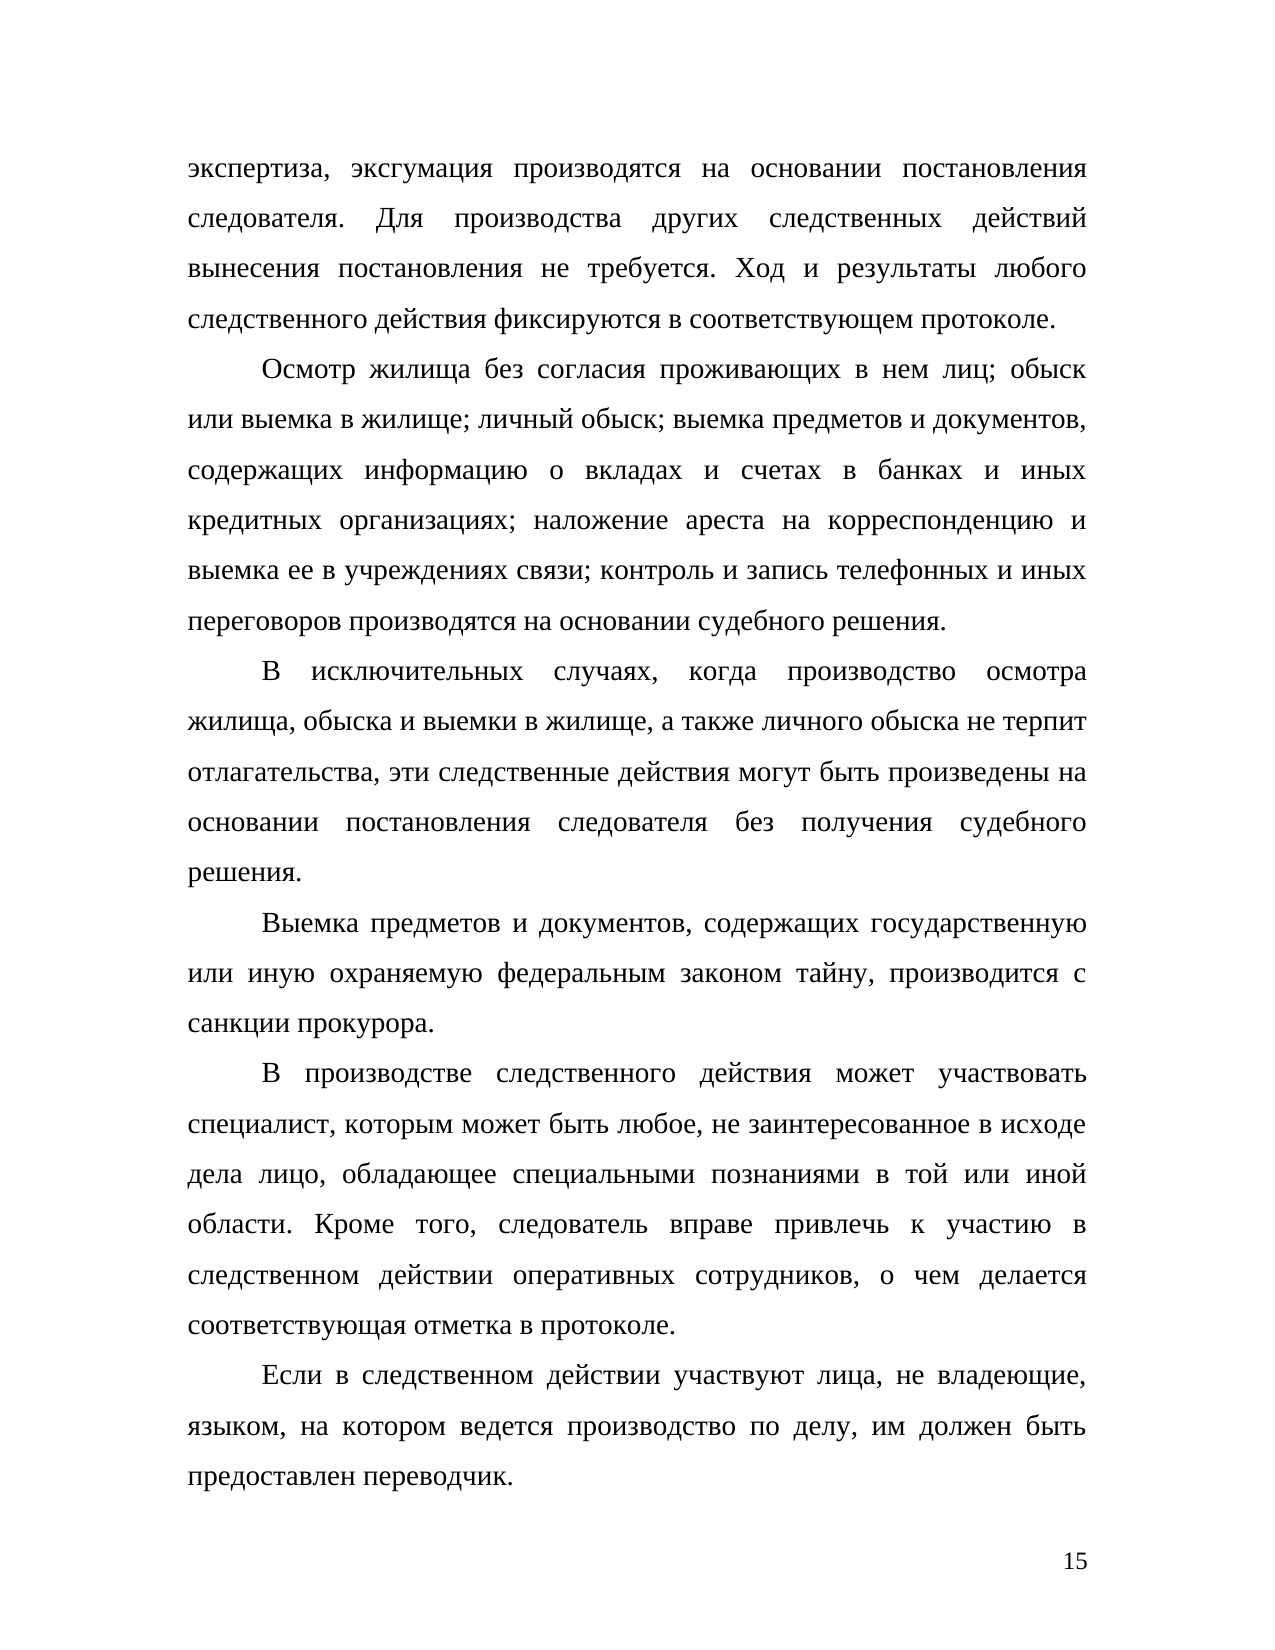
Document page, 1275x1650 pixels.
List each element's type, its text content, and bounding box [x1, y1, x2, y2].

text Если в следственном действии участвуют лица, не владеющие, языком, на котором ведется производство по делу, им должен быть предоставлен переводчик. [187, 1357, 1087, 1492]
text В исключительных случаях, когда производство осмотра жилища, обыска и выемки в жилище, а также личного обыска не терпит отлагательства, эти следственные действия могут быть произведены на основании постановления следователя без получения судебного решения. [187, 653, 1087, 888]
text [187, 150, 1087, 334]
text В производстве следственного действия может участвовать специалист, которым может быть любое, не заинтересованное в исходе дела лицо, обладающее специальными познаниями в той или иной области. Кроме того, следователь вправе привлечь к участию в следственном действии оперативных сотрудников, о чем делается соответствующая отметка в протоколе. [187, 1056, 1087, 1341]
text Выемка предметов и документов, содержащих государственную или иную охраняемую федеральным законом тайну, производится с санкции прокурора. [187, 905, 1087, 1039]
text Осмотр жилища без согласия проживающих в нем лиц; обыск или выемка в жилище; личный обыск; выемка предметов и документов, содержащих информацию о вкладах и счетах в банках и иных кредитных организациях; наложение ареста на корреспонденцию и выемка ее в учреждениях связи; контроль и запись телефонных и иных переговоров производятся на основании судебного решения. [187, 351, 1087, 636]
